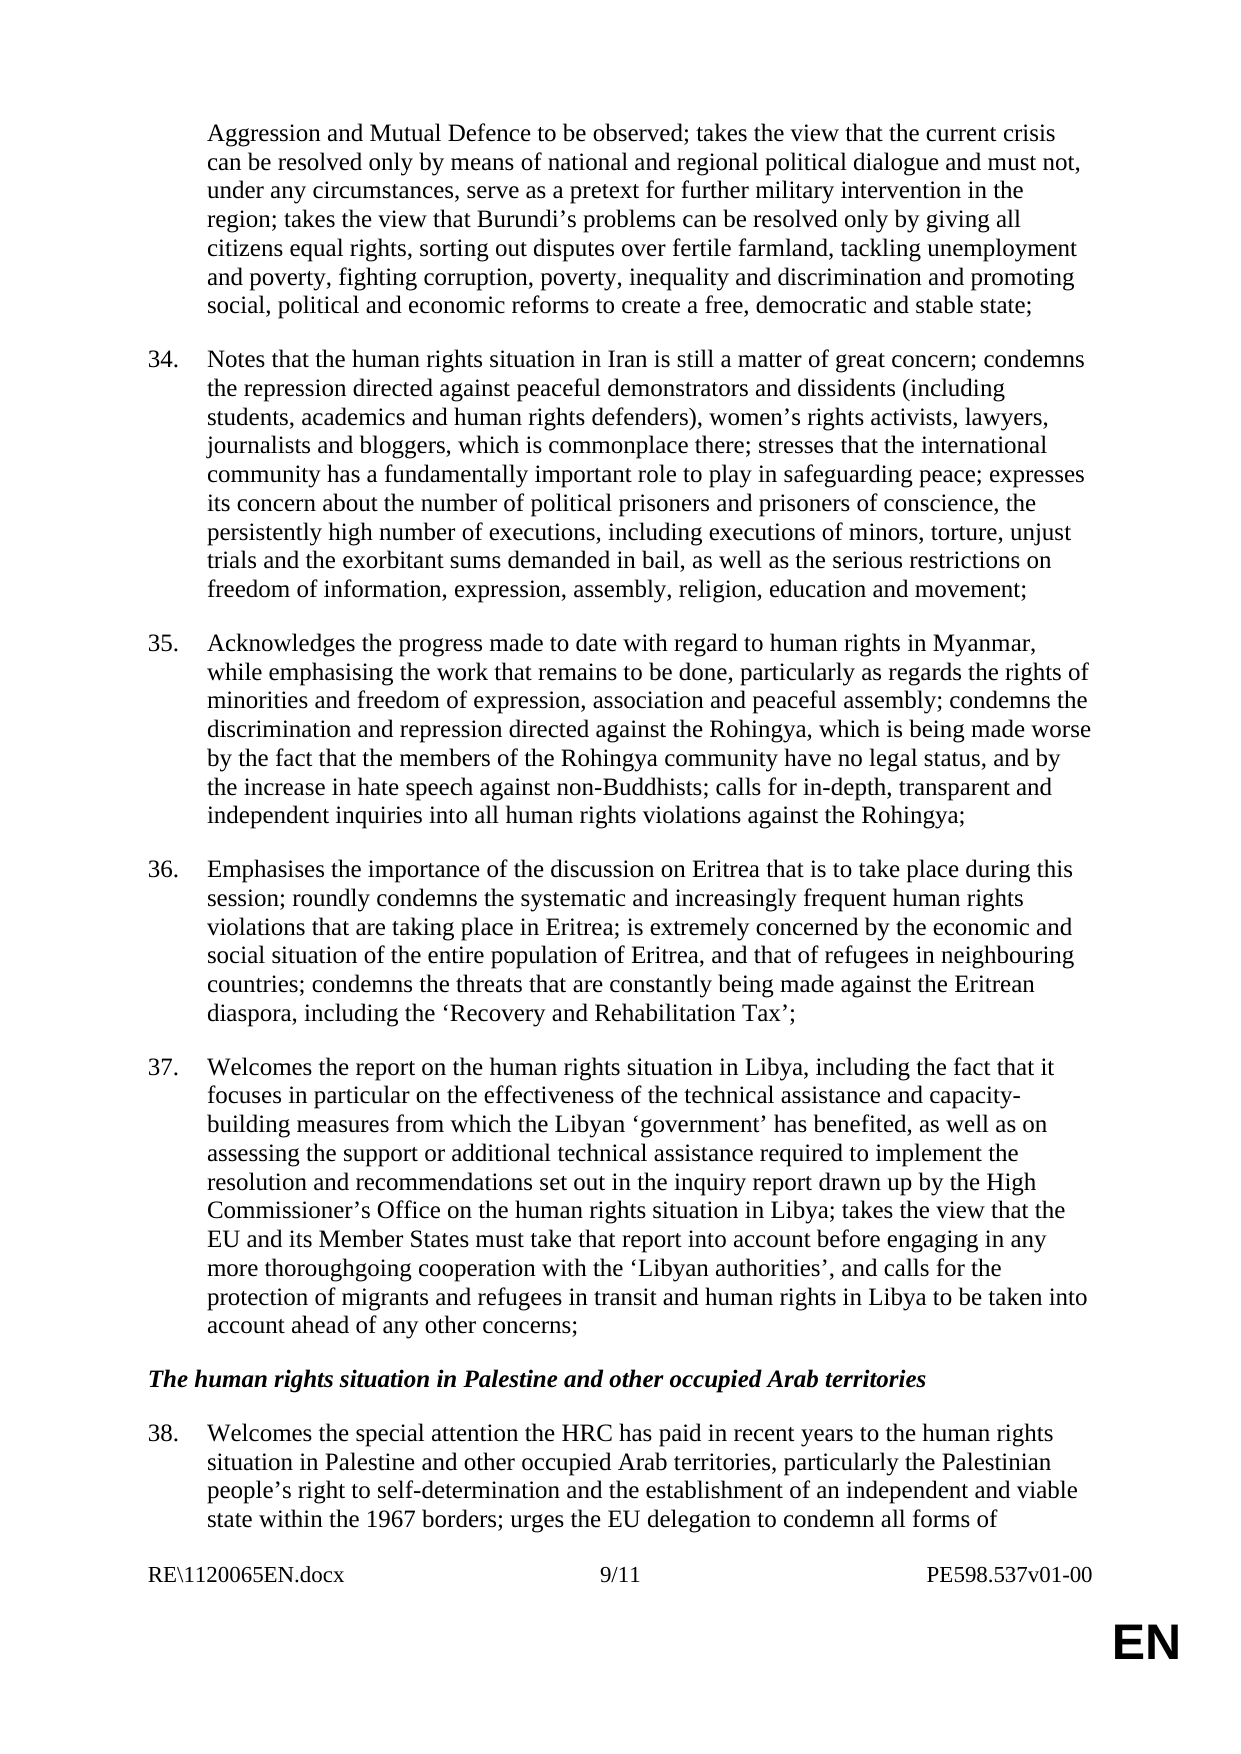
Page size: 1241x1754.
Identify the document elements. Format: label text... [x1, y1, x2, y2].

text The human rights situation in Palestine and other occupied Arab territories [148, 1364, 1092, 1393]
text 36. Emphasises the importance of the discussion on Eritrea that is to take place during this session; roundly condemns the systematic and increasingly frequent human rights violations that are taking place in Eritrea; is extremely concerned by the economic and social situation of the entire population of Eritrea, and that of refugees in neighbouring countries; condemns the threats that are constantly being made against the Eritrean diaspora, including the ‘Recovery and Rehabilitation Tax’; [148, 854, 1092, 1027]
text 37. Welcomes the report on the human rights situation in Libya, including the fact that it focuses in particular on the effectiveness of the technical assistance and capacity-building measures from which the Libyan ‘government’ has benefited, as well as on assessing the support or additional technical assistance required to implement the resolution and recommendations set out in the inquiry report drawn up by the High Commissioner’s Office on the human rights situation in Libya; takes the view that the EU and its Member States must take that report into account before engaging in any more thoroughgoing cooperation with the ‘Libyan authorities’, and calls for the protection of migrants and refugees in transit and human rights in Libya to be taken into account ahead of any other concerns; [148, 1052, 1092, 1339]
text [148, 118, 1092, 319]
text 34. Notes that the human rights situation in Iran is still a matter of great concern; condemns the repression directed against peaceful demonstrators and dissidents (including students, academics and human rights defenders), women’s rights activists, lawyers, journalists and bloggers, which is commonplace there; stresses that the international community has a fundamentally important role to play in safeguarding peace; expresses its concern about the number of political prisoners and prisoners of conscience, the persistently high number of executions, including executions of minors, torture, unjust trials and the exorbitant sums demanded in bail, as well as the serious restrictions on freedom of information, expression, assembly, religion, education and movement; [148, 344, 1092, 603]
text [148, 1418, 1092, 1533]
text 35. Acknowledges the progress made to date with regard to human rights in Myanmar, while emphasising the work that remains to be done, particularly as regards the rights of minorities and freedom of expression, association and peaceful assembly; condemns the discrimination and repression directed against the Rohingya, which is being made worse by the fact that the members of the Rohingya community have no legal status, and by the increase in hate speech against non-Buddhists; calls for in-depth, transparent and independent inquiries into all human rights violations against the Rohingya; [148, 628, 1092, 829]
